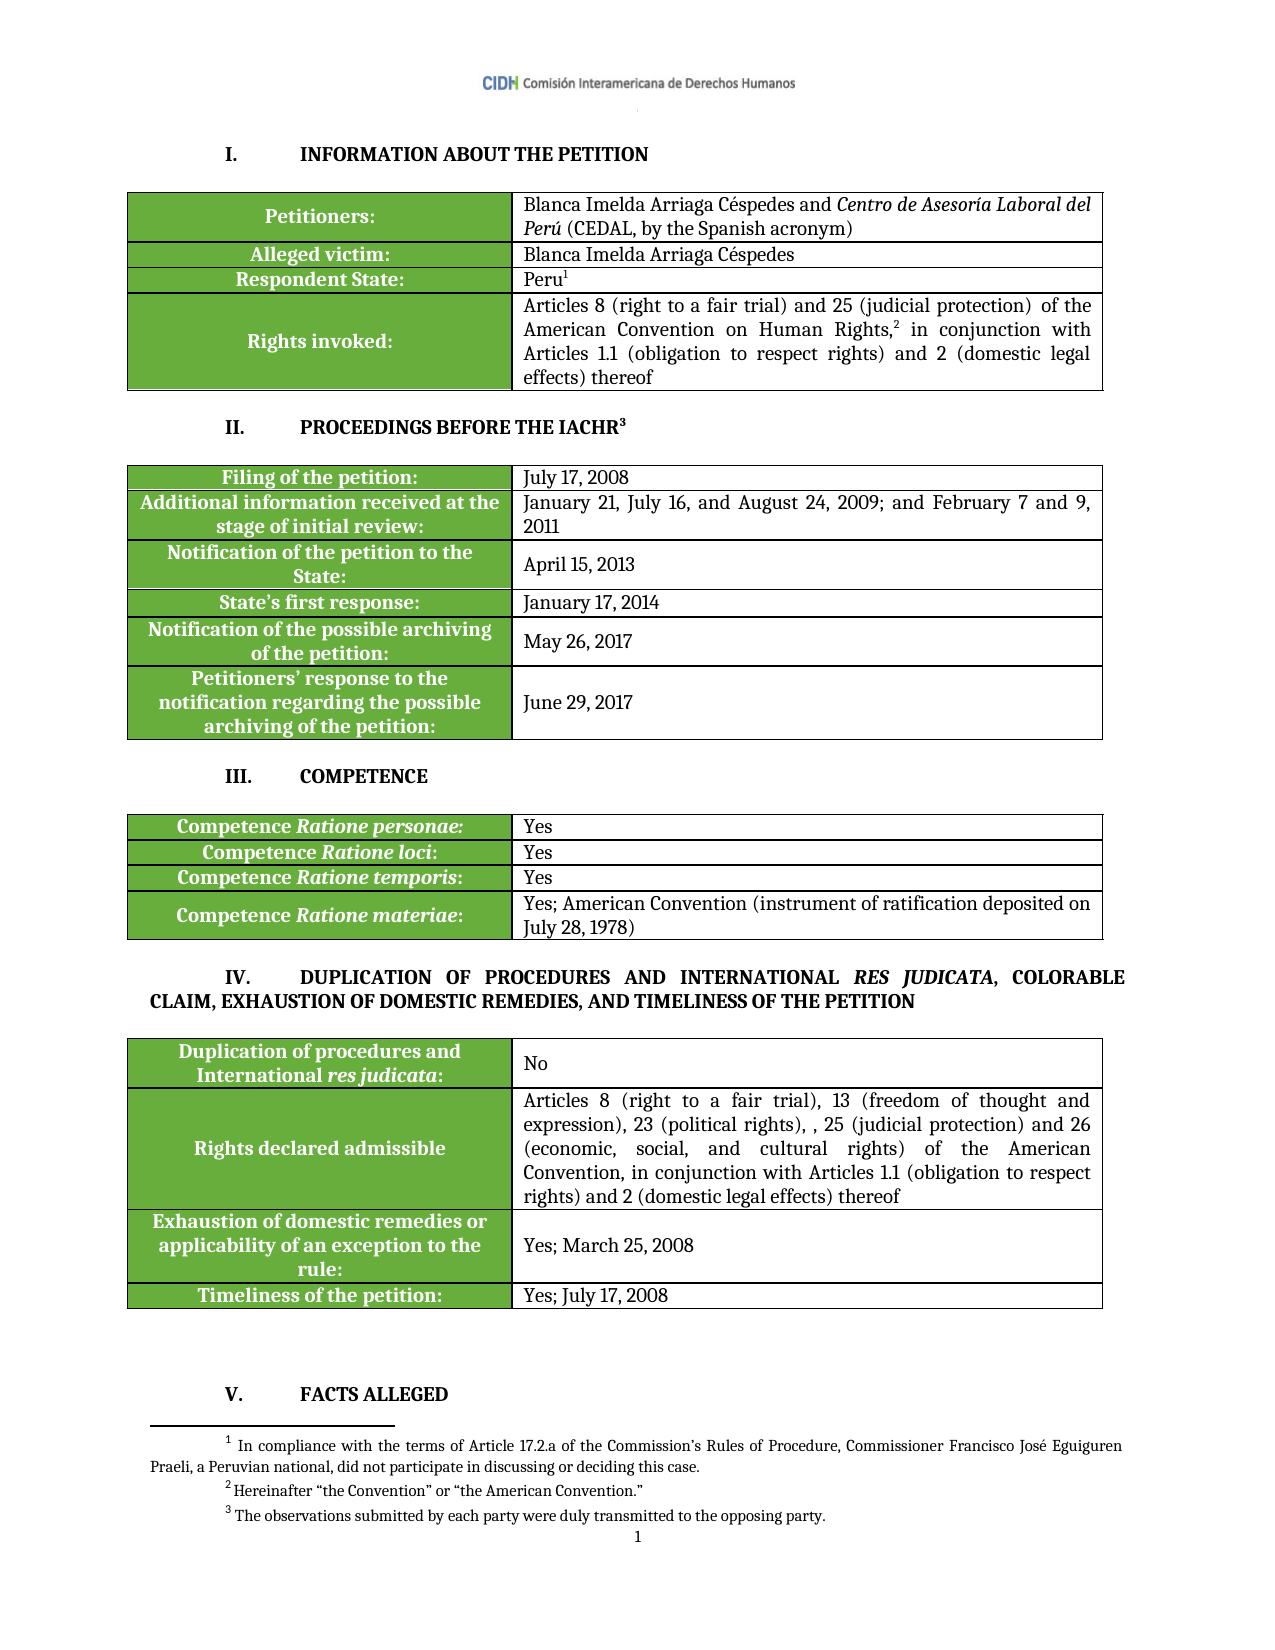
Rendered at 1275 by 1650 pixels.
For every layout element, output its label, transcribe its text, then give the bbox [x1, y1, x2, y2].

table_header Competence Ratione personae: [128, 815, 511, 839]
text II. PROCEEDINGS BEFORE THE IACHR [150, 416, 1125, 439]
table_cell Notification of the possible archiving of the petition: [128, 618, 511, 665]
table_cell May 26, 2017 [513, 618, 1102, 665]
table_cell Respondent State: [128, 268, 511, 292]
table_header Petitioners: [128, 193, 511, 241]
table_cell Competence Ratione loci: [128, 841, 511, 864]
table_cell Yes [513, 841, 1102, 864]
table_cell January 17, 2014 [513, 590, 1102, 616]
table_header No [513, 1039, 1102, 1087]
table_header July 17, 2008 [513, 466, 1102, 489]
table_cell January 21, July 16, and August 24, 2009; and February 7 and 9, 2011 [513, 491, 1102, 539]
table_cell Alleged victim: [128, 243, 511, 267]
table_cell Yes; July 17, 2008 [513, 1284, 1102, 1308]
table_cell Exhaustion of domestic remedies or applicability of an exception to the rule: [128, 1210, 511, 1282]
table_header Blanca Imelda Arriaga Céspedes and Centro de Asesoría Laboral del Perú (CEDAL, by the Spanish acronym) [513, 193, 1102, 241]
table_cell Yes [513, 866, 1102, 890]
table_cell Additional information received at the stage of initial review: [128, 491, 511, 539]
table_cell Timeliness of the petition: [128, 1284, 511, 1308]
table_cell Rights declared admissible [128, 1089, 511, 1209]
table_cell Articles 8 (right to a fair trial) and 25 (judicial protection) of the American Convention on Human Rights, in conjunction with Articles 1.1 (obligation to respect rights) and 2 (domestic legal effects) thereof [513, 294, 1102, 389]
table_cell Rights invoked: [128, 294, 511, 389]
text IV. DUPLICATION OF PROCEDURES AND INTERNATIONAL RES JUDICATA, COLORABLE CLAIM, EXHAUSTION OF DOMESTIC REMEDIES, AND TIMELINESS OF THE PETITION [150, 965, 1125, 1013]
text V. FACTS ALLEGED [150, 1383, 1125, 1407]
table_cell April 15, 2013 [513, 541, 1102, 588]
table_header Duplication of procedures and International res judicata: [128, 1039, 511, 1087]
table_cell Articles 8 (right to a fair trial), 13 (freedom of thought and expression), 23 (political rights), , 25 (judicial protection) and 26 (economic, social, and cultural rights) of the American Convention, in conjunction with Articles 1.1 (obligation to respect rights) and 2 (domestic legal effects) thereof [513, 1089, 1102, 1209]
text III. COMPETENCE [150, 765, 1125, 789]
text I. INFORMATION ABOUT THE PETITION [150, 143, 1125, 167]
table_header Yes [513, 815, 1102, 839]
table_cell Petitioners’ response to the notification regarding the possible archiving of the petition: [128, 667, 511, 739]
table_cell Competence Ratione materiae: [128, 892, 511, 939]
table_cell June 29, 2017 [513, 667, 1102, 739]
picture [477, 75, 798, 92]
table_cell Yes; March 25, 2008 [513, 1210, 1102, 1282]
table_cell Peru [513, 268, 1102, 292]
table_cell Blanca Imelda Arriaga Céspedes [513, 243, 1102, 267]
table_header Filing of the petition: [128, 466, 511, 489]
table_cell State’s first response: [128, 590, 511, 616]
table_cell Yes; American Convention (instrument of ratification deposited on July 28, 1978) [513, 892, 1102, 939]
table_cell Notification of the petition to the State: [128, 541, 511, 588]
table_cell Competence Ratione temporis: [128, 866, 511, 890]
